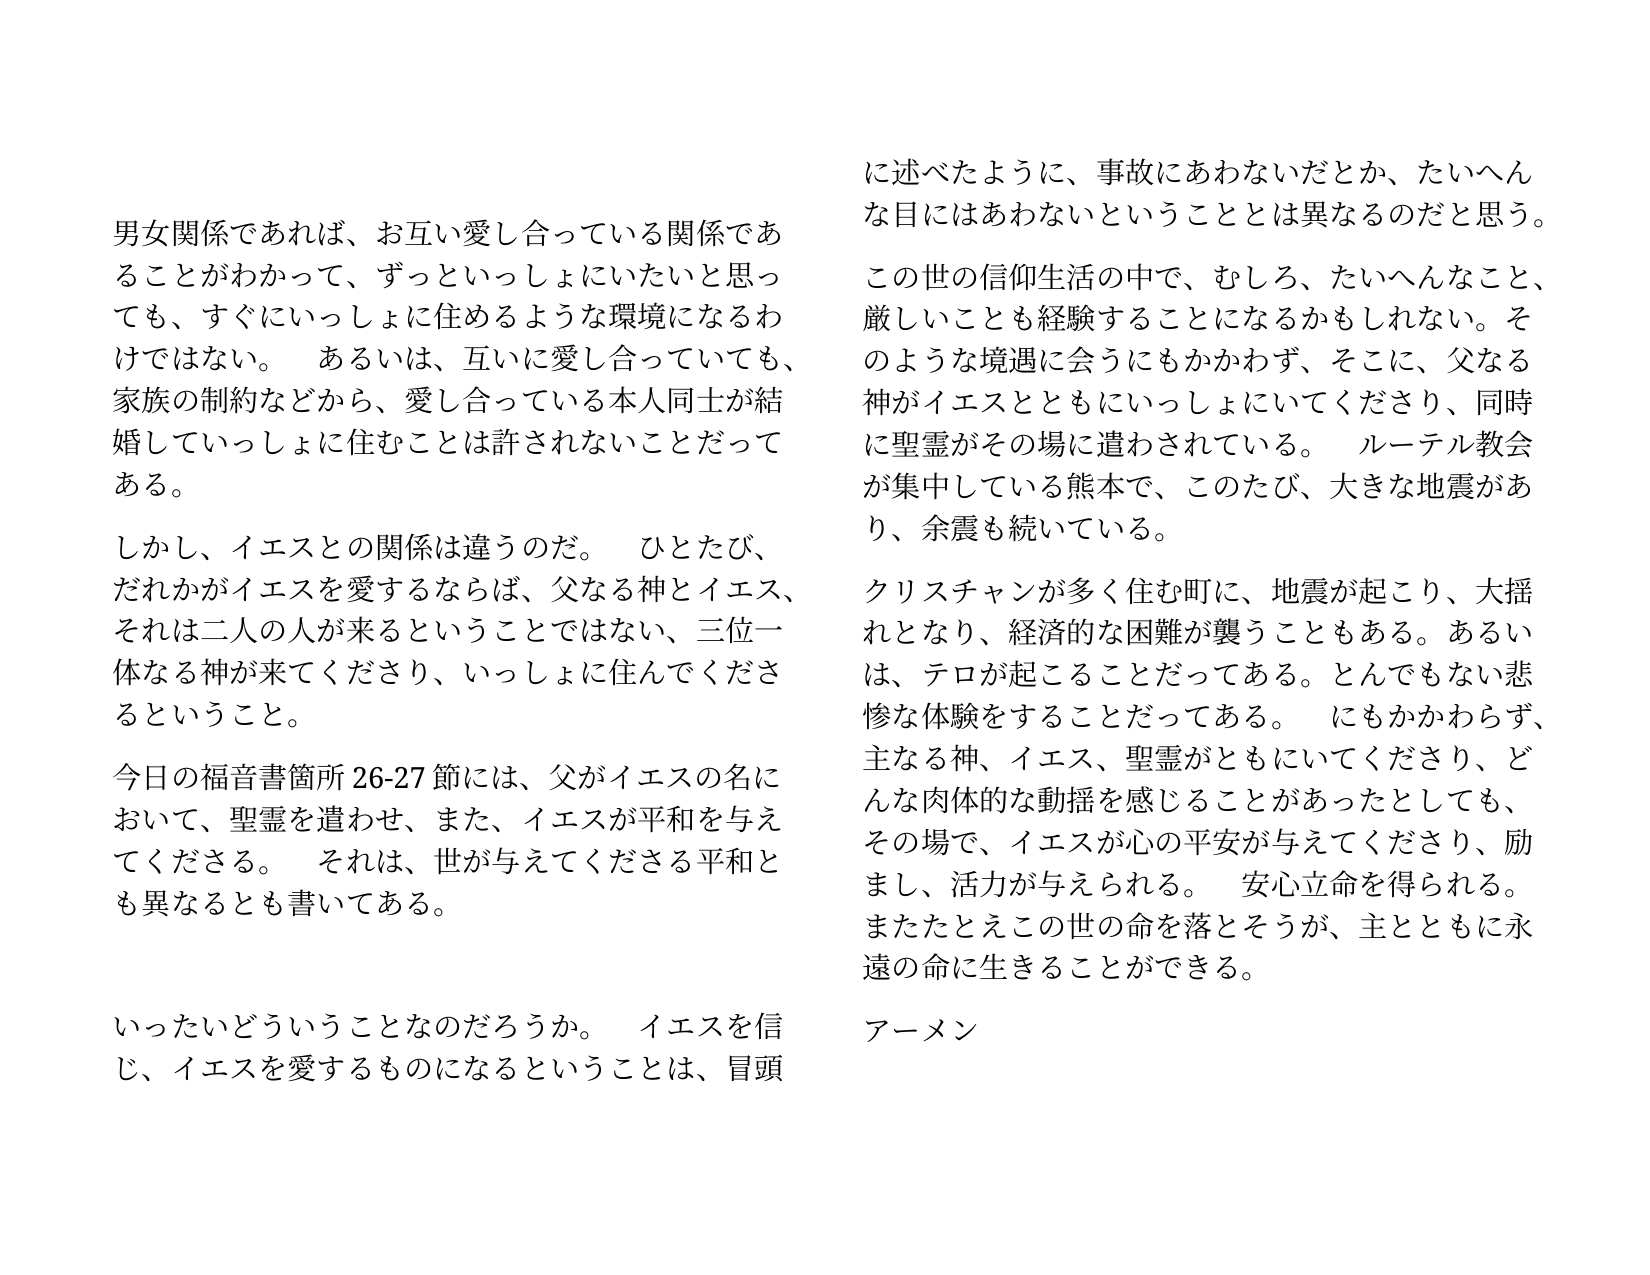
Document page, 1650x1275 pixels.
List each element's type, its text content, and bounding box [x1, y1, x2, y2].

text いったいどういうことなのだろうか。 イエスを信じ、イエスを愛するものになるということは、冒頭に述べたように、事故にあわないだとか、たいへんな目にはあわないということとは異なるのだと思う。 [862, 150, 1537, 234]
text この世の信仰生活の中で、むしろ、たいへんなこと、厳しいことも経験することになるかもしれない。そのような境遇に会うにもかかわず、そこに、父なる神がイエスとともにいっしょにいてくださり、同時に聖霊がその場に遣わされている。 ルーテル教会が集中している熊本で、このたび、大きな地震があり、余震も続いている。 [862, 254, 1537, 548]
text 今日の福音書箇所26-27節には、父がイエスの名において、聖霊を遣わせ、また、イエスが平和を与えてくださる。 それは、世が与えてくださる平和とも異なるとも書いてある。 [112, 755, 787, 922]
text クリスチャンが多く住む町に、地震が起こり、大揺れとなり、経済的な困難が襲うこともある。あるいは、テロが起こることだってある。とんでもない悲惨な体験をすることだってある。 にもかかわらず、主なる神、イエス、聖霊がともにいてくださり、どんな肉体的な動揺を感じることがあったとしても、その場で、イエスが心の平安が与えてくださり、励まし、活力が与えられる。 安心立命を得られる。 またたとえこの世の命を落とそうが、主とともに永遠の命に生きることができる。 [862, 568, 1537, 987]
text 男女関係であれば、お互い愛し合っている関係であることがわかって、ずっといっしょにいたいと思っても、すぐにいっしょに住めるような環境になるわけではない。 あるいは、互いに愛し合っていても、家族の制約などから、愛し合っている本人同士が結婚していっしょに住むことは許されないことだってある。 [112, 211, 787, 504]
text アーメン [862, 1008, 1537, 1050]
text いったいどういうことなのだろうか。 イエスを信じ、イエスを愛するものになるということは、冒頭に述べたように、事故にあわないだとか、たいへんな目にはあわないということとは異なるのだと思う。 [112, 1004, 787, 1087]
text しかし、イエスとの関係は違うのだ。 ひとたび、だれかがイエスを愛するならば、父なる神とイエス、それは二人の人が来るということではない、三位一体なる神が来てくださり、いっしょに住んでくださるということ。 [112, 524, 787, 734]
